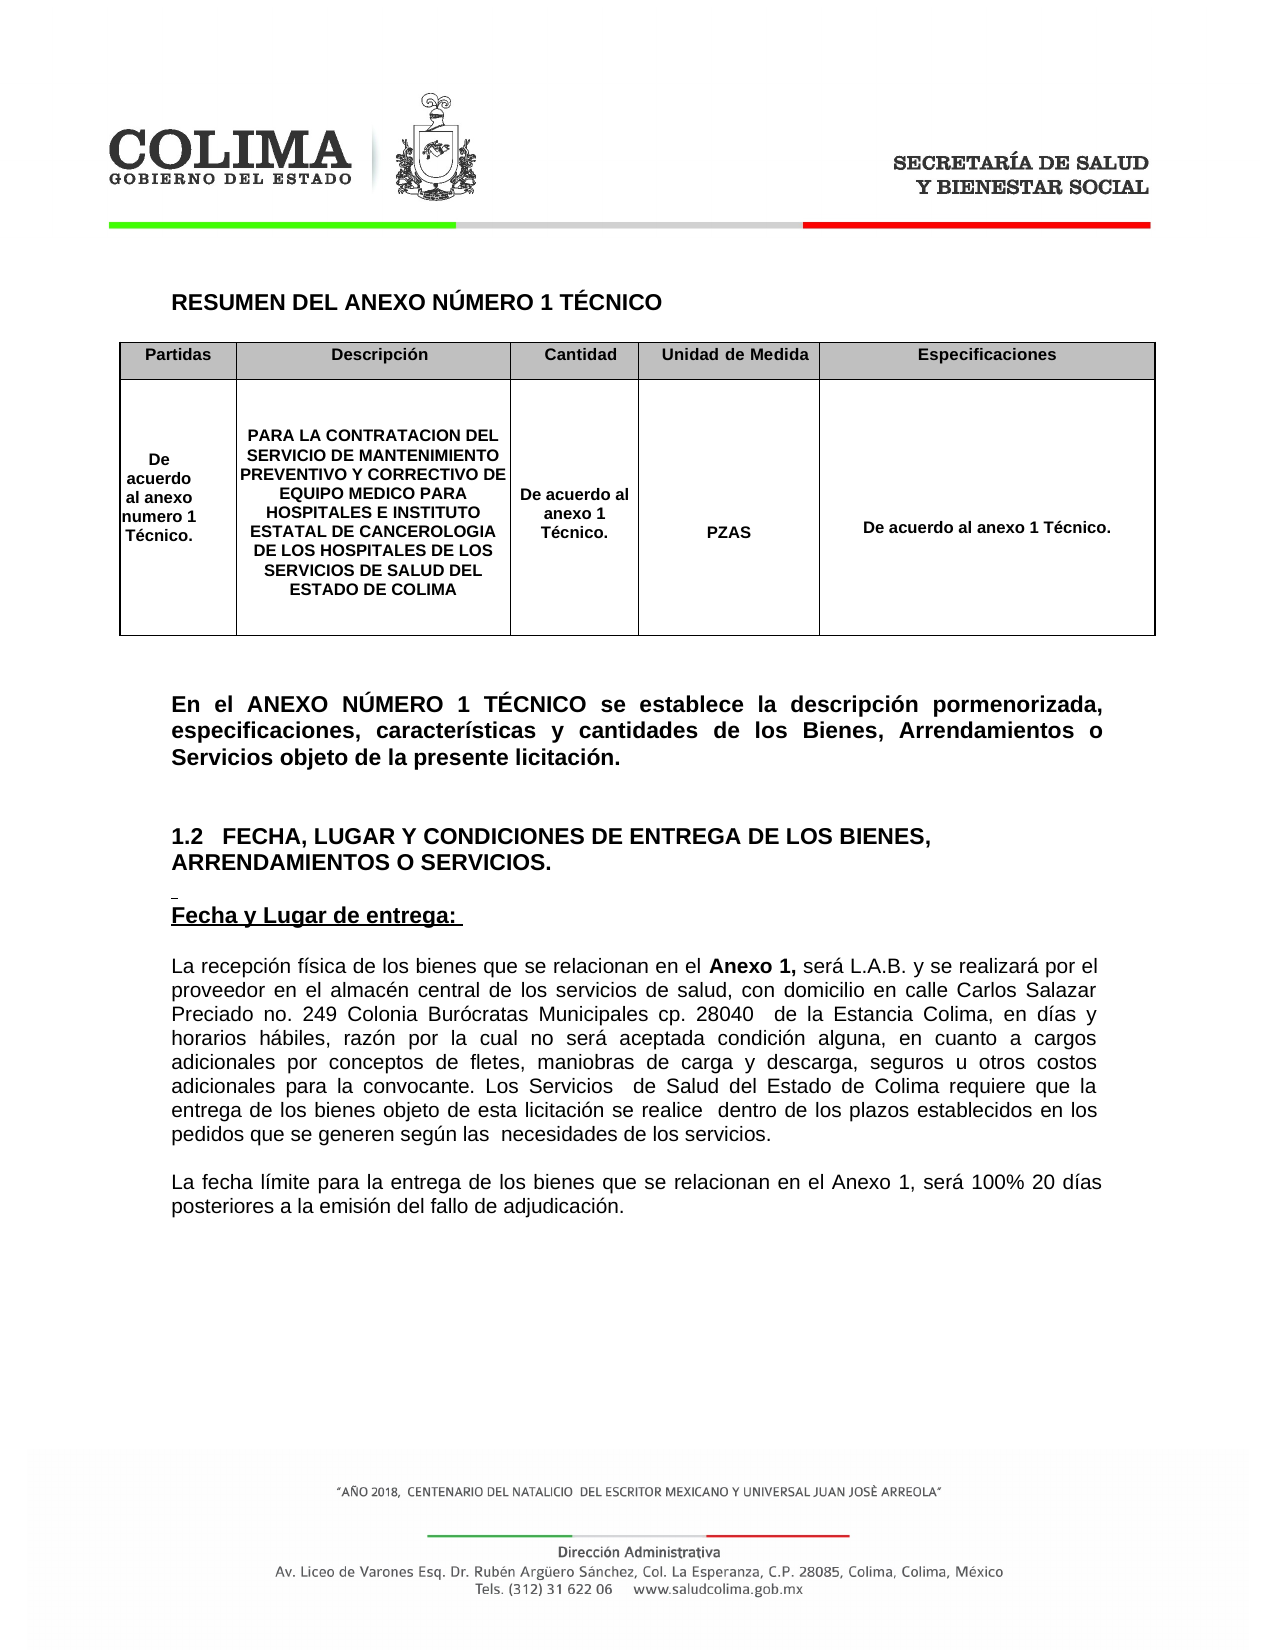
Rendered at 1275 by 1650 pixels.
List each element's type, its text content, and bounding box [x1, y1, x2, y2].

table_cell De acuerdo al anexo 1 Técnico. [511, 380, 638, 635]
text 1.2 FECHA, LUGAR Y CONDICIONES DE ENTREGA DE LOS BIENES, ARRENDAMIENTOS O SERVICIOS. [171, 823, 1104, 875]
table_header Cantidad [511, 343, 638, 379]
table_header Unidad de Medida [639, 343, 819, 379]
text En el ANEXO NÚMERO 1 TÉCNICO se establece la descripción pormenorizada, especificaciones, características y cantidades de los Bienes, Arrendamientos o Servicios objeto de la presente licitación. [171, 691, 1104, 770]
table_header Partidas [121, 343, 236, 379]
text RESUMEN DEL ANEXO NÚMERO 1 TÉCNICO [171, 289, 1104, 315]
text La recepción física de los bienes que se relacionan en el Anexo 1, será L.A.B. y se realizará por el proveedor en el almacén central de los servicios de salud, con domicilio en calle Carlos Salazar Preciado no. 249 Colonia Burócratas Municipales cp. 28040 de la Estancia Colima, en días y horarios hábiles, razón por la cual no será aceptada condición alguna, en cuanto a cargos adicionales por conceptos de fletes, maniobras de carga y descarga, seguros u otros costos adicionales para la convocante. Los Servicios de Salud del Estado de Colima requiere que la entrega de los bienes objeto de esta licitación se realice dentro de los plazos establecidos en los pedidos que se generen según las necesidades de los servicios. [171, 954, 1098, 1146]
table_cell De acuerdo al anexo numero 1 Técnico. [121, 380, 236, 635]
table_cell De acuerdo al anexo 1 Técnico. [820, 380, 1154, 635]
table_header Descripción [237, 343, 510, 379]
picture [0, 7, 1261, 238]
picture [27, 1449, 1249, 1650]
text Fecha y Lugar de entrega: [171, 902, 1104, 928]
table_header Especificaciones [820, 343, 1154, 379]
table_cell PZAS [639, 380, 819, 635]
text La fecha límite para la entrega de los bienes que se relacionan en el Anexo 1, será 100% 20 días posteriores a la emisión del fallo de adjudicación. [171, 1170, 1104, 1218]
table_cell PARA LA CONTRATACION DEL SERVICIO DE MANTENIMIENTO PREVENTIVO Y CORRECTIVO DE EQUIPO MEDICO PARA HOSPITALES E INSTITUTO ESTATAL DE CANCEROLOGIA DE LOS HOSPITALES DE LOS SERVICIOS DE SALUD DEL ESTADO DE COLIMA [237, 380, 510, 635]
